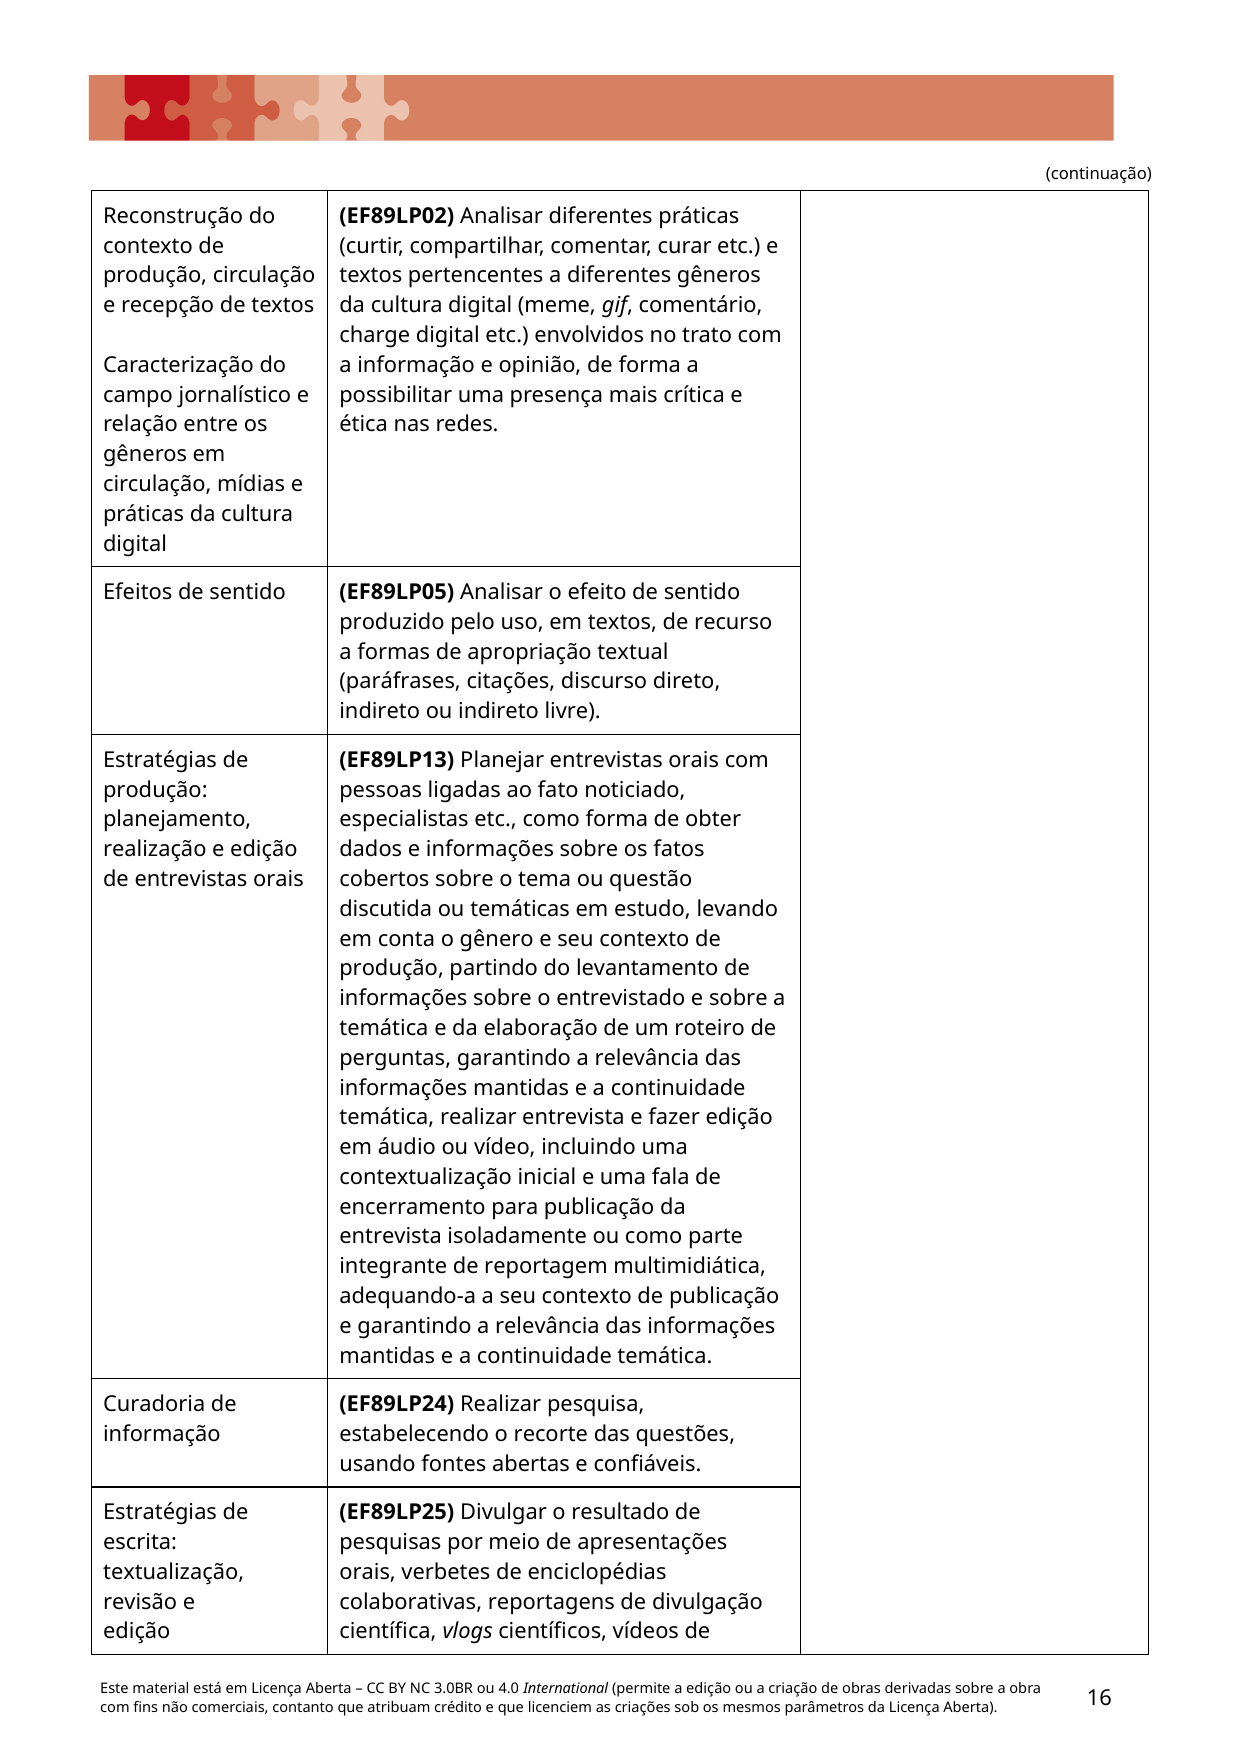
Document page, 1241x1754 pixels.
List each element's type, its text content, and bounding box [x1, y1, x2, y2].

table_cell (EF89LP24) Realizar pesquisa, estabelecendo o recorte das questões, usando fontes abertas e confiáveis. [328, 1379, 800, 1486]
table_cell (EF89LP05) Analisar o efeito de sentido produzido pelo uso, em textos, de recurso a formas de apropriação textual (paráfrases, citações, discurso direto, indireto ou indireto livre). [328, 567, 800, 734]
picture [88, 75, 1114, 153]
table_header (EF89LP02) Analisar diferentes práticas (curtir, compartilhar, comentar, curar etc.) e textos pertencentes a diferentes gêneros da cultura digital (meme, gif, comentário, charge digital etc.) envolvidos no trato com a informação e opinião, de forma a possibilitar uma presença mais crítica e ética nas redes. [328, 191, 800, 566]
table_cell (EF89LP13) Planejar entrevistas orais com pessoas ligadas ao fato noticiado, especialistas etc., como forma de obter dados e informações sobre os fatos cobertos sobre o tema ou questão discutida ou temáticas em estudo, levando em conta o gênero e seu contexto de produção, partindo do levantamento de informações sobre o entrevistado e sobre a temática e da elaboração de um roteiro de perguntas, garantindo a relevância das informações mantidas e a continuidade temática, realizar entrevista e fazer edição em áudio ou vídeo, incluindo uma contextualização inicial e uma fala de encerramento para publicação da entrevista isoladamente ou como parte integrante de reportagem multimidiática, adequando-a a seu contexto de publicação e garantindo a relevância das informações mantidas e a continuidade temática. [328, 735, 800, 1378]
table_header Reconstrução do contexto de produção, circulação e recepção de textos Caracterização do campo jornalístico e relação entre os gêneros em circulação, mídias e práticas da cultura digital [92, 191, 327, 566]
text (continuação) [89, 159, 1152, 184]
table_cell Estratégias de escrita: textualização, revisão e edição [92, 1488, 327, 1654]
table_cell Estratégias de produção: planejamento, realização e edição de entrevistas orais [92, 735, 327, 1378]
table_header [801, 191, 1148, 1654]
table_cell Curadoria de informação [92, 1379, 327, 1486]
table_cell Efeitos de sentido [92, 567, 327, 734]
